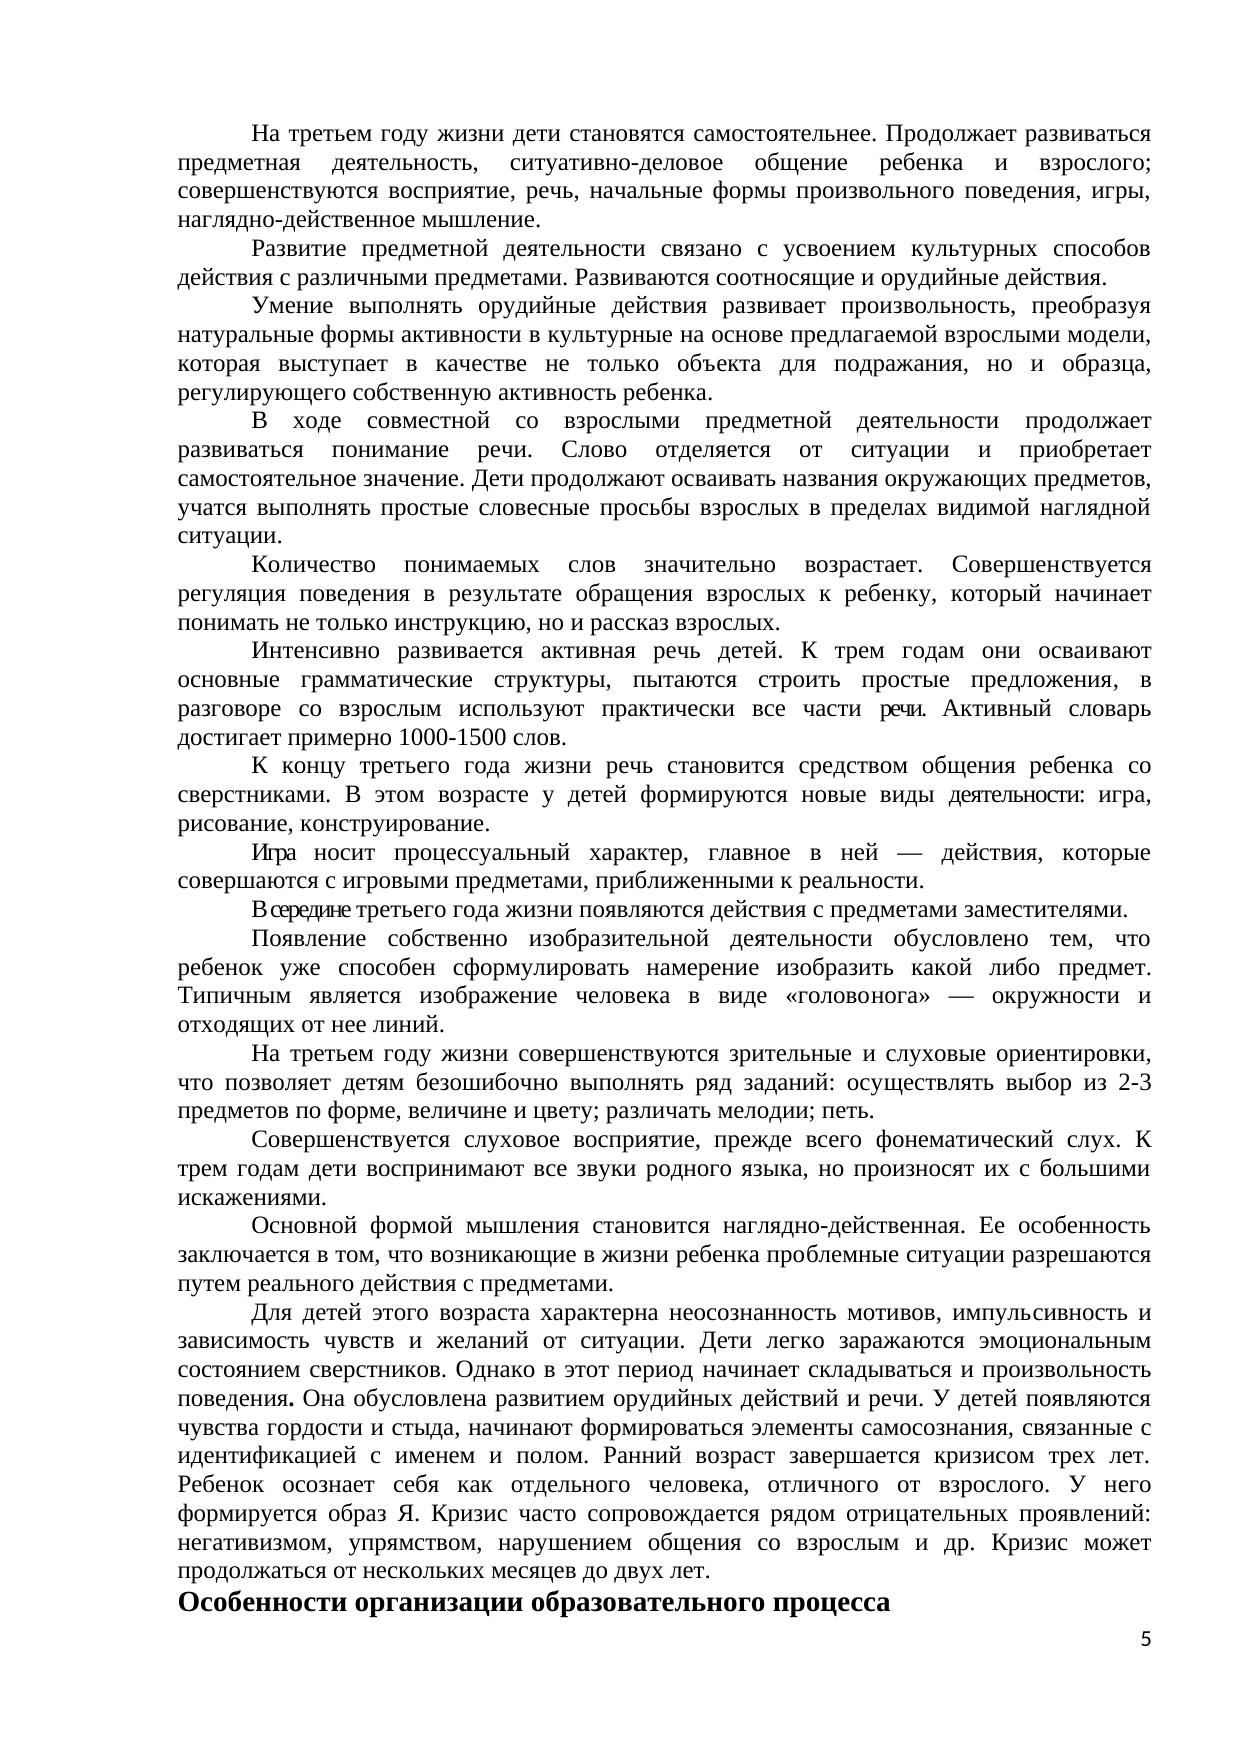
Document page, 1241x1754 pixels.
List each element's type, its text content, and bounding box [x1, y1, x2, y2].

text Игра носит процессуальный характер, главное в ней — действия, которые совершаются с игровыми предметами, приближенными к реальности. [177, 837, 1152, 894]
text В ходе совместной со взрослыми предметной деятельности продолжает развиваться понимание речи. Слово отделяется от ситуации и приобретает самостоятельное значение. Дети продолжают осваивать названия окружающих предметов, учатся выполнять простые словесные просьбы взрослых в пределах видимой наглядной ситуации. [177, 406, 1152, 549]
text Совершенствуется слуховое восприятие, прежде всего фонематический слух. К трем годам дети воспринимают все звуки родного языка, но произносят их с большими искажениями. [177, 1124, 1152, 1211]
text Особенности организации образовательного процесса [177, 1584, 1152, 1618]
text Количество понимаемых слов значительно возрастает. Совершенствуется регуляция поведения в результате обращения взрослых к ребенку, который начинает понимать не только инструкцию, но и рассказ взрослых. [177, 549, 1152, 636]
text Появление собственно изобразительной деятельности обусловлено тем, что ребенок уже способен сформулировать намерение изобразить какой либо предмет. Типичным является изображение человека в виде «головонога» — окружности и отходящих от нее линий. [177, 923, 1152, 1038]
text Основной формой мышления становится наглядно-действенная. Ее особенность заключается в том, что возникающие в жизни ребенка проблемные ситуации разрешаются путем реального действия с предметами. [177, 1211, 1152, 1297]
text Интенсивно развивается активная речь детей. К трем годам они осваивают основные грамматические структуры, пытаются строить простые предложения, в разговоре со взрослым используют практически все части речи. Активный словарь достигает примерно 1000-1500 слов. [177, 636, 1152, 751]
text В середине третьего года жизни появляются действия с предметами заместителями. [177, 894, 1152, 923]
text К концу третьего года жизни речь становится средством общения ребенка со сверстниками. В этом возрасте у детей формируются новые виды деятельности: игра, рисование, конструирование. [177, 751, 1152, 837]
text Развитие предметной деятельности связано с усвоением культурных способов действия с различными предметами. Развиваются соотносящие и орудийные действия. [177, 233, 1152, 291]
text Умение выполнять орудийные действия развивает произвольность, преобразуя натуральные формы активности в культурные на основе предлагаемой взрослыми модели, которая выступает в качестве не только объекта для подражания, но и образца, регулирующего собственную активность ребенка. [177, 291, 1152, 406]
text Для детей этого возраста характерна неосознанность мотивов, импульсивность и зависимость чувств и желаний от ситуации. Дети легко заражаются эмоциональным состоянием сверстников. Однако в этот период начинает складываться и произвольность поведения. Она обусловлена развитием орудийных действий и речи. У детей появляются чувства гордости и стыда, начинают формироваться элементы самосознания, связанные с идентификацией с именем и полом. Ранний возраст завершается кризисом трех лет. Ребенок осознает себя как отдельного человека, отличного от взрослого. У него формируется образ Я. Кризис часто сопровождается рядом отрицательных проявлений: негативизмом, упрямством, нарушением общения со взрослым и др. Кризис может продолжаться от нескольких месяцев до двух лет. [177, 1297, 1152, 1584]
text На третьем году жизни совершенствуются зрительные и слуховые ориентировки, что позволяет детям безошибочно выполнять ряд заданий: осуществлять выбор из 2-3 предметов по форме, величине и цвету; различать мелодии; петь. [177, 1038, 1152, 1124]
text На третьем году жизни дети становятся самостоятельнее. Продолжает развиваться предметная деятельность, ситуативно-деловое общение ребенка и взрослого; совершенствуются восприятие, речь, начальные формы произвольного поведения, игры, наглядно-действенное мышление. [177, 118, 1152, 233]
